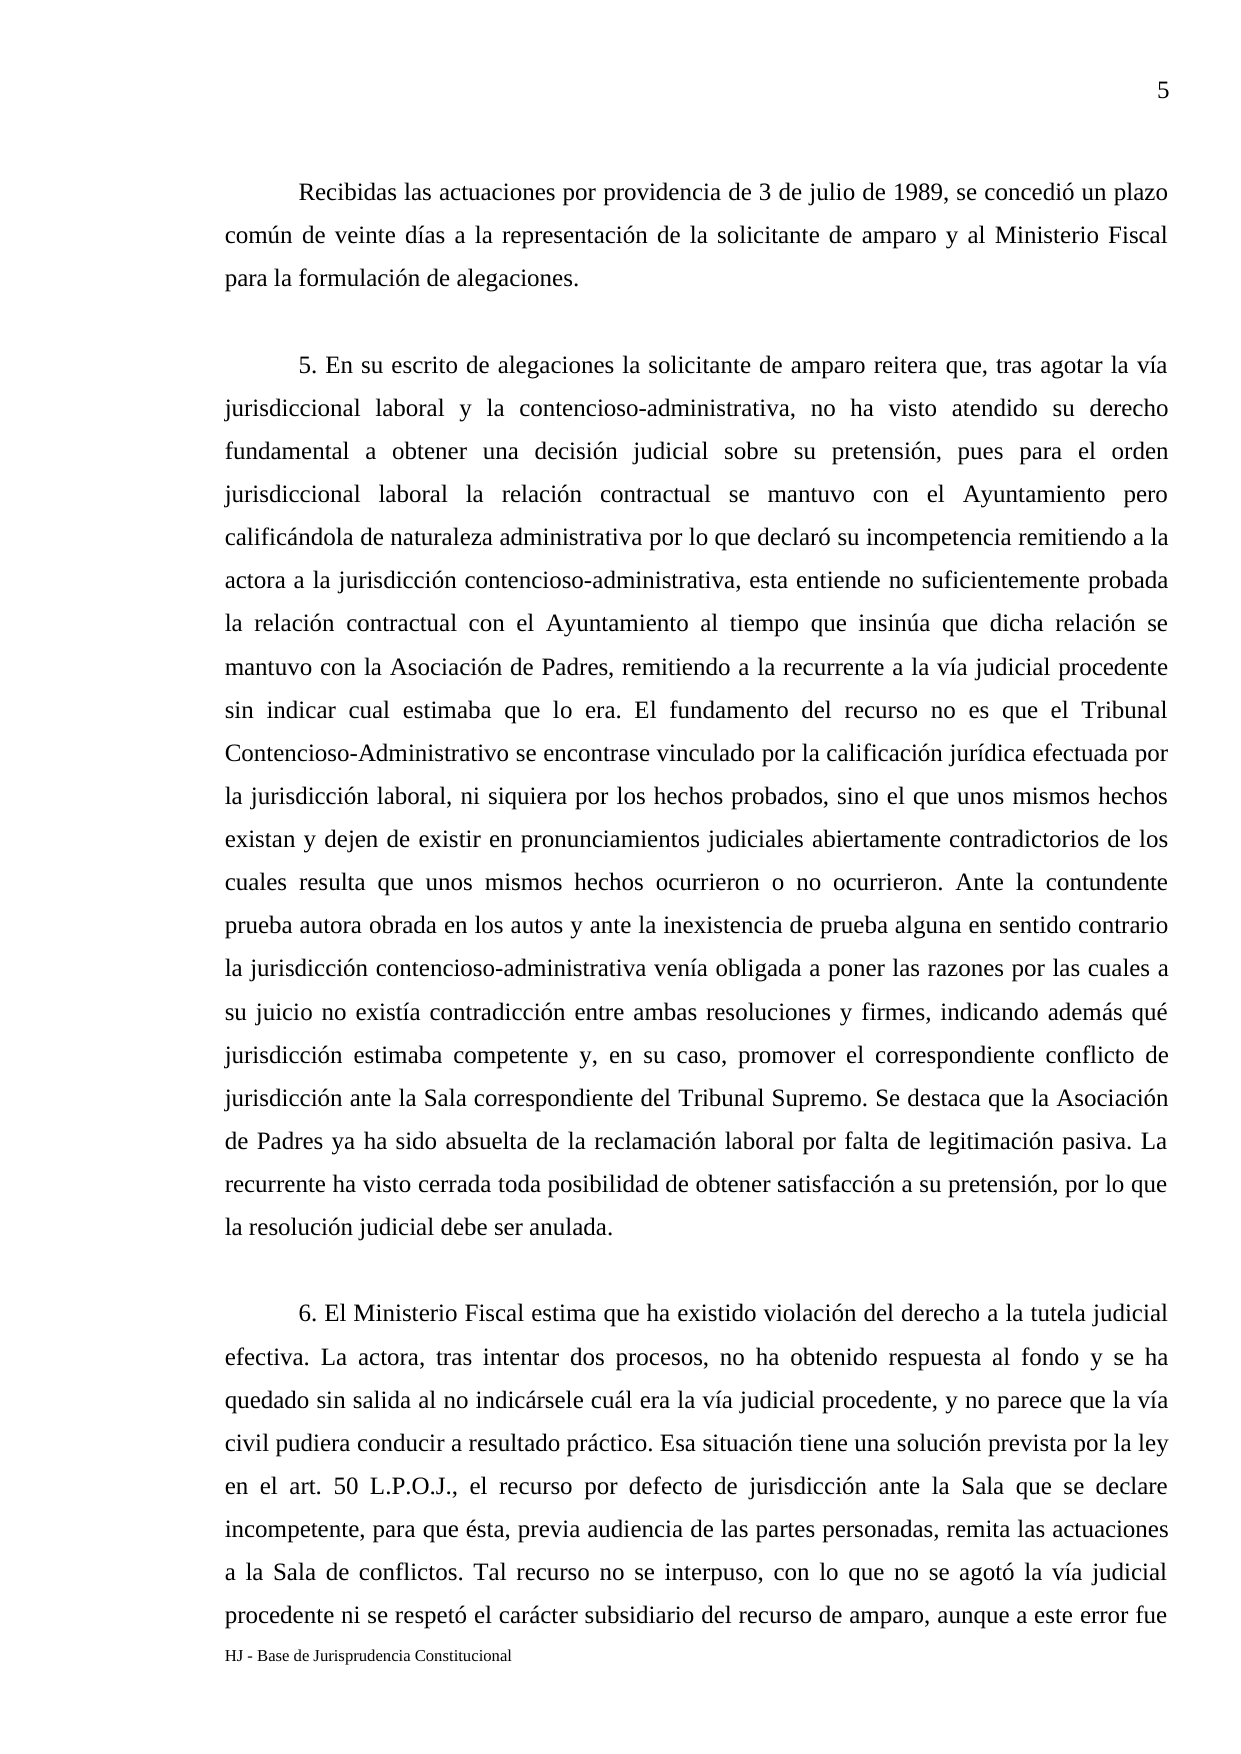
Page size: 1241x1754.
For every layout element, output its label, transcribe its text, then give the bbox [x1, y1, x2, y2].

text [224, 1298, 1169, 1629]
text Recibidas las actuaciones por providencia de 3 de julio de 1989, se concedió un plazo común de veinte días a la representación de la solicitante de amparo y al Ministerio Fiscal para la formulación de alegaciones. [224, 177, 1169, 292]
text 5. En su escrito de alegaciones la solicitante de amparo reitera que, tras agotar la vía jurisdiccional laboral y la contencioso-administrativa, no ha visto atendido su derecho fundamental a obtener una decisión judicial sobre su pretensión, pues para el orden jurisdiccional laboral la relación contractual se mantuvo con el Ayuntamiento pero calificándola de naturaleza administrativa por lo que declaró su incompetencia remitiendo a la actora a la jurisdicción contencioso-administrativa, esta entiende no suficientemente probada la relación contractual con el Ayuntamiento al tiempo que insinúa que dicha relación se mantuvo con la Asociación de Padres, remitiendo a la recurrente a la vía judicial procedente sin indicar cual estimaba que lo era. El fundamento del recurso no es que el Tribunal Contencioso-Administrativo se encontrase vinculado por la calificación jurídica efectuada por la jurisdicción laboral, ni siquiera por los hechos probados, sino el que unos mismos hechos existan y dejen de existir en pronunciamientos judiciales abiertamente contradictorios de los cuales resulta que unos mismos hechos ocurrieron o no ocurrieron. Ante la contundente prueba autora obrada en los autos y ante la inexistencia de prueba alguna en sentido contrario la jurisdicción contencioso-administrativa venía obligada a poner las razones por las cuales a su juicio no existía contradicción entre ambas resoluciones y firmes, indicando además qué jurisdicción estimaba competente y, en su caso, promover el correspondiente conflicto de jurisdicción ante la Sala correspondiente del Tribunal Supremo. Se destaca que la Asociación de Padres ya ha sido absuelta de la reclamación laboral por falta de legitimación pasiva. La recurrente ha visto cerrada toda posibilidad de obtener satisfacción a su pretensión, por lo que la resolución judicial debe ser anulada. [224, 350, 1169, 1241]
